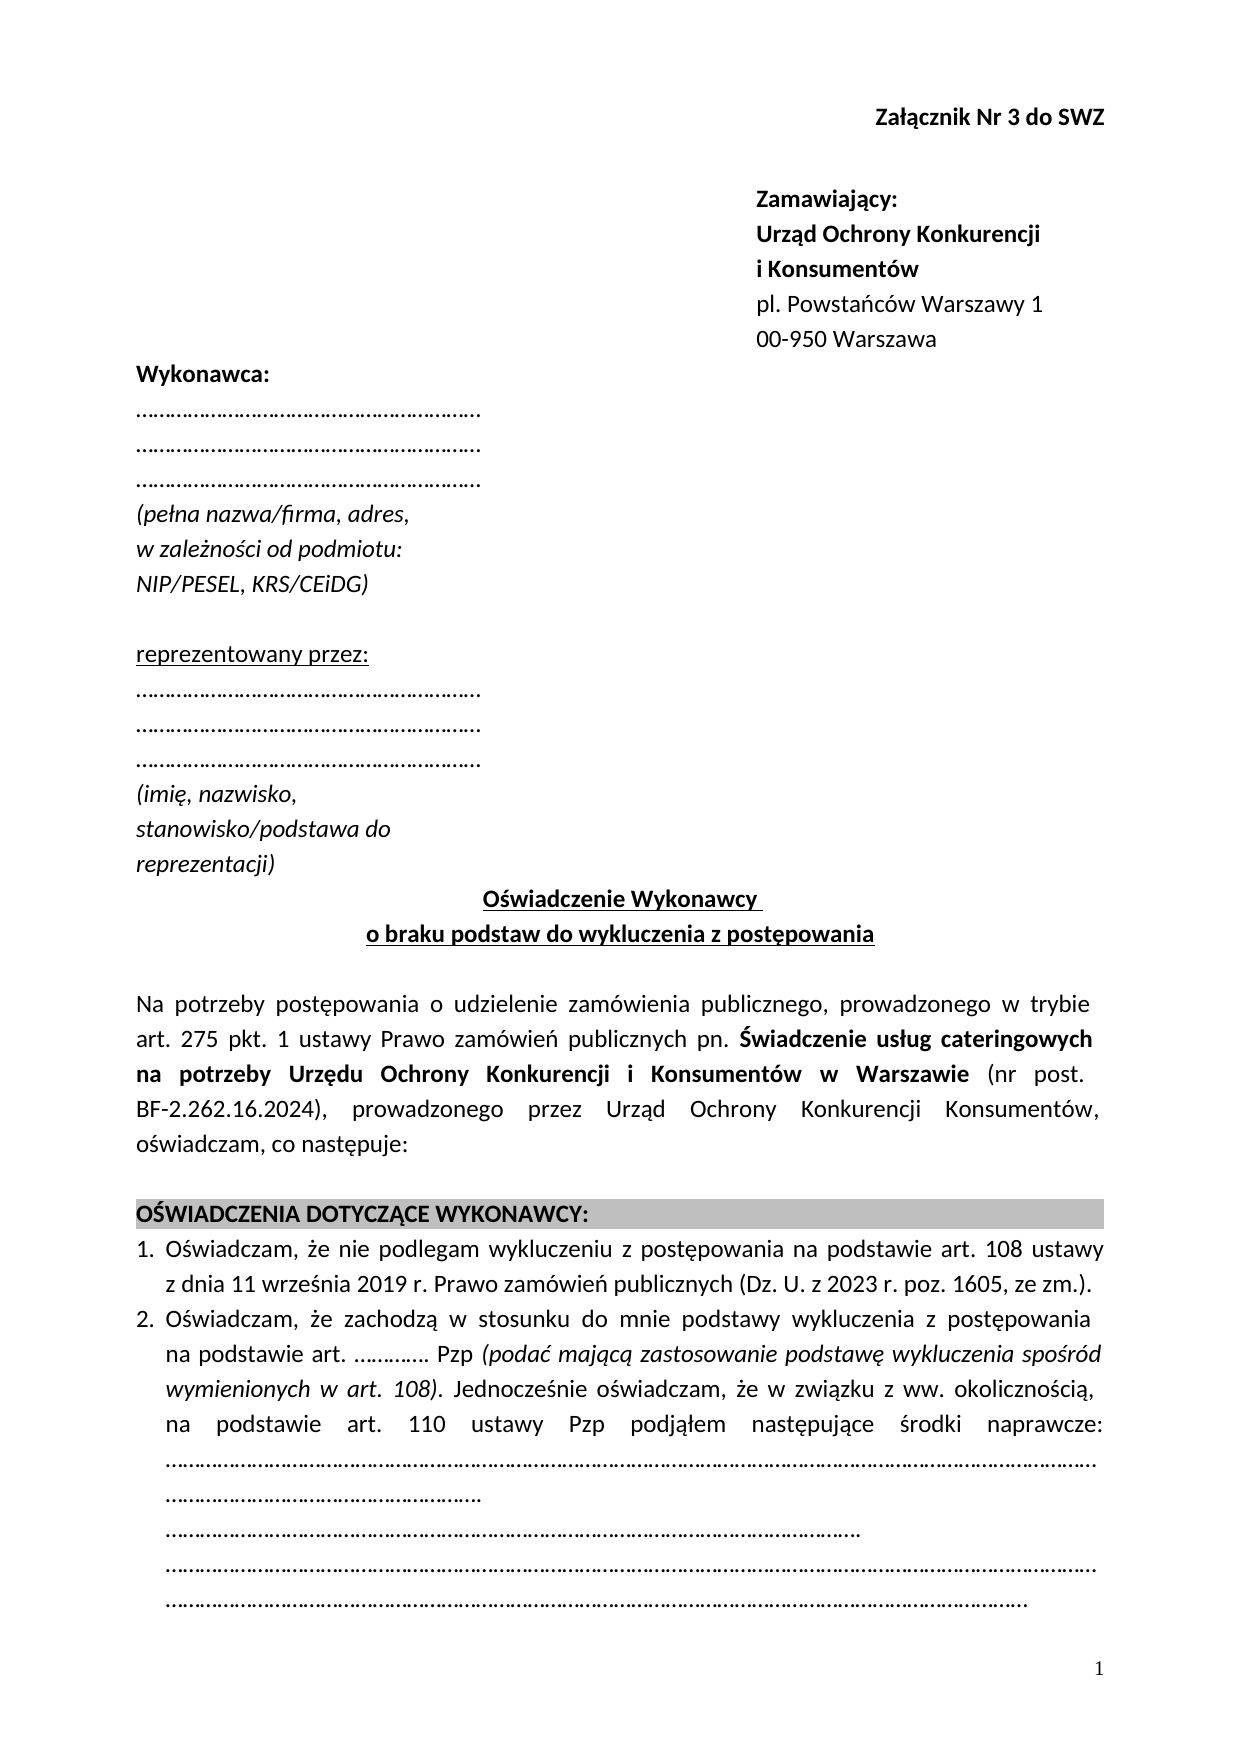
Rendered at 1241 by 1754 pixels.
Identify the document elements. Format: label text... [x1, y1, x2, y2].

text Załącznik Nr 3 do SWZ [136, 101, 1104, 132]
text ……………………………………………………………………………………………………………………………………………………………… [136, 394, 484, 494]
text Na potrzeby postępowania o udzielenie zamówienia publicznego, prowadzonego w trybie art. 275 pkt. 1 ustawy Prawo zamówień publicznych pn. Świadczenie usług cateringowych na potrzeby Urzędu Ochrony Konkurencji i Konsumentów w Warszawie (nr post. BF-2.262.16.2024), prowadzonego przez Urząd Ochrony Konkurencji Konsumentów, oświadczam, co następuje: [136, 989, 1102, 1159]
text OŚWIADCZENIA DOTYCZĄCE WYKONAWCY: [136, 1199, 1104, 1229]
text 00-950 Warszawa [756, 324, 1104, 354]
text Zamawiający: [682, 184, 1104, 214]
text ……………………………………………………………………………………………………………………………………………………………… [136, 674, 484, 774]
text o braku podstaw do wykluczenia z postępowania [136, 919, 1104, 949]
text Wykonawca: [136, 359, 1104, 389]
list Oświadczam, że nie podlegam wykluczeniu z postępowania na podstawie art. 108 ustawy z dnia 11 września 2019 r. Prawo zamówień publicznych (Dz. U. z 2023 r. poz. 1605, ze zm.). [136, 1234, 1104, 1299]
text Oświadczenie Wykonawcy [136, 884, 1104, 914]
text (imię, nazwisko, stanowisko/podstawa do reprezentacji) [136, 779, 484, 879]
text reprezentowany przez: [136, 639, 1104, 669]
text (pełna nazwa/firma, adres, w zależności od podmiotu: NIP/PESEL, KRS/CEiDG) [136, 499, 484, 599]
text Urząd Ochrony Konkurencji i Konsumentów [756, 219, 1104, 284]
list Oświadczam, że zachodzą w stosunku do mnie podstawy wykluczenia z postępowania na podstawie art. …………. Pzp (podać mającą zastosowanie podstawę wykluczenia spośród wymienionych w art. 108). Jednocześnie oświadczam, że w związku z ww. okolicznością, na podstawie art. 110 ustawy Pzp podjąłem następujące środki naprawcze: ……………………………………………………………………………………………………………………………………………………………………………………………….………………………………………………………………………………………………………….…………………………………………………………………………………………………………………………………………………………………………………………………………………………………………………………………………………… [136, 1304, 1104, 1614]
text pl. Powstańców Warszawy 1 [756, 289, 1104, 319]
